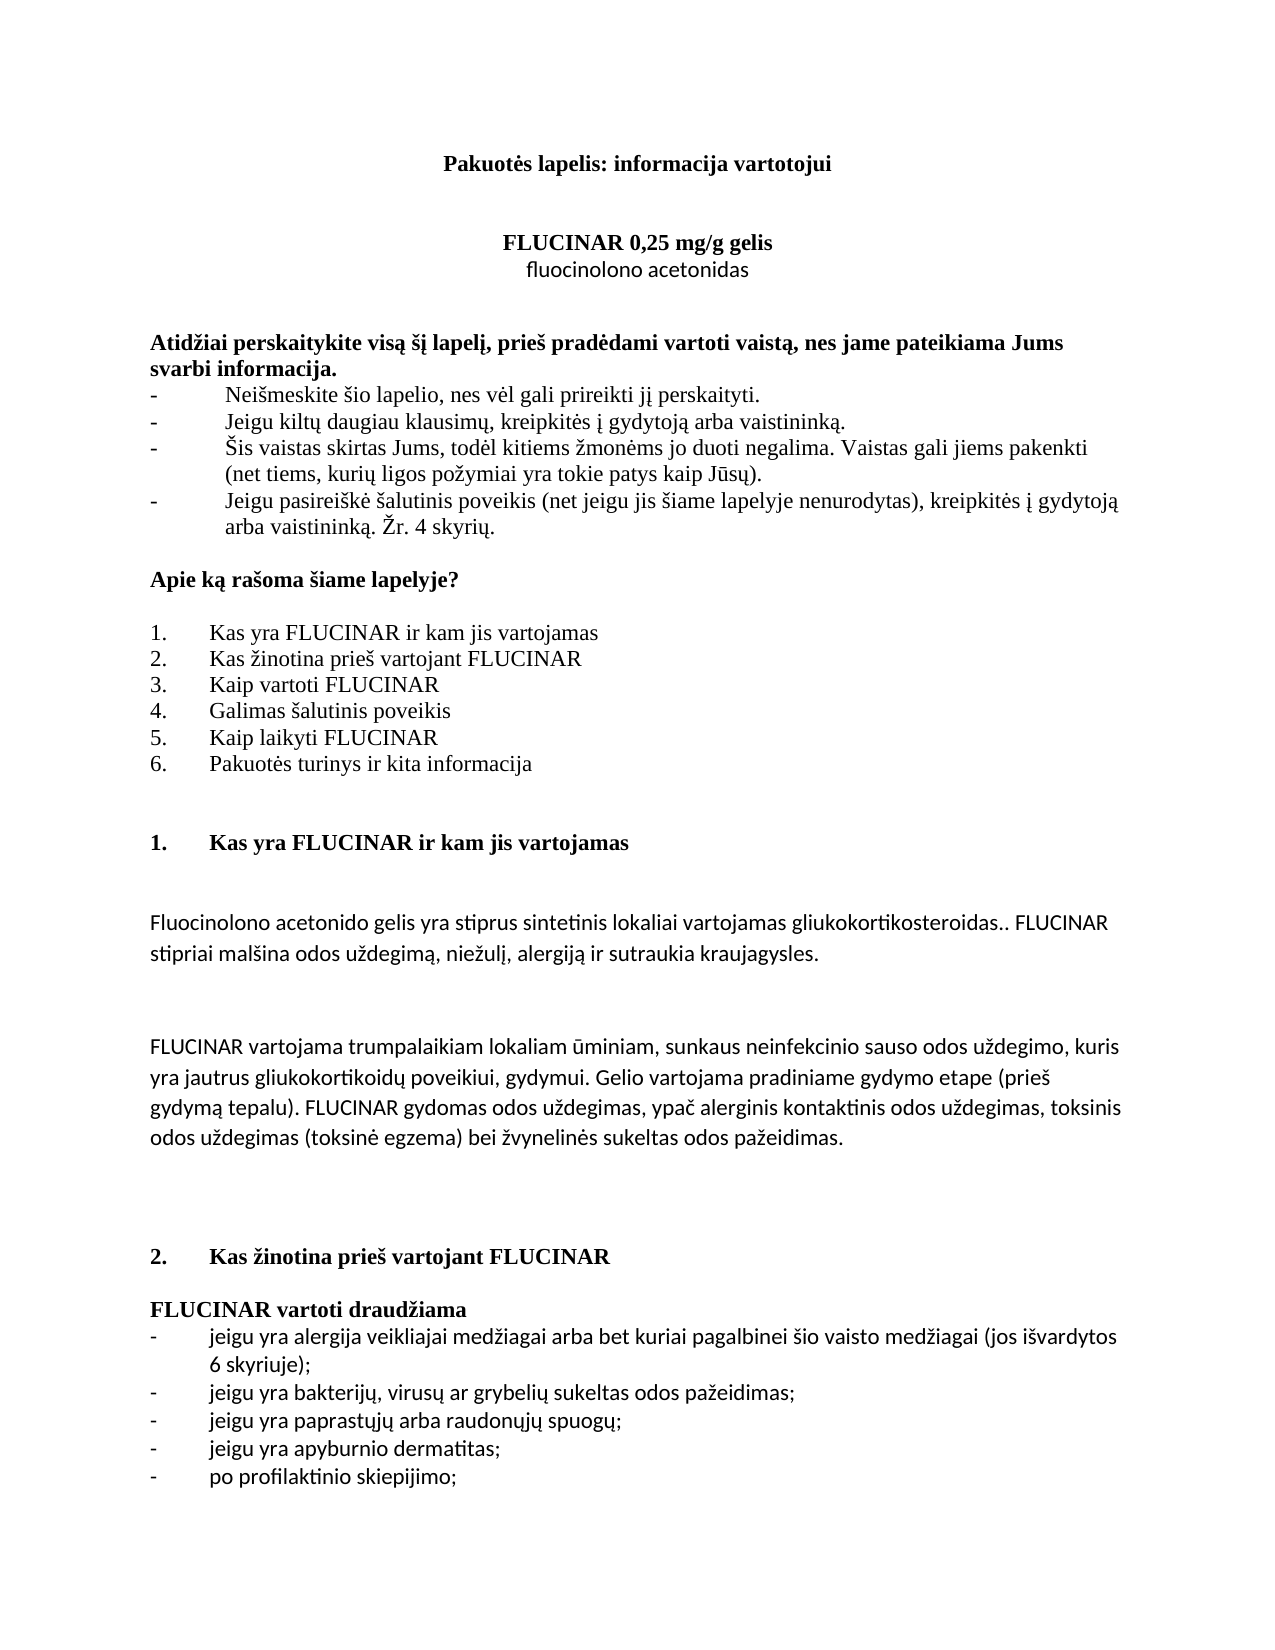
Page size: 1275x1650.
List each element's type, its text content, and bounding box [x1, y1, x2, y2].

text Jeigu kiltų daugiau klausimų, kreipkitės į gydytoją arba vaistininką. [150, 408, 1125, 434]
list po profilaktinio skiepijimo; [150, 1462, 1125, 1490]
text Jeigu pasireiškė šalutinis poveikis (net jeigu jis šiame lapelyje nenurodytas), kreipkitės į gydytoją arba vaistininką. Žr. 4 skyrių. [150, 487, 1125, 539]
text FLUCINAR vartoti draudžiama [150, 1296, 1125, 1322]
text FLUCINAR 0,25 mg/g gelis [150, 229, 1125, 255]
list jeigu yra apyburnio dermatitas; [150, 1434, 1125, 1462]
text Šis vaistas skirtas Jums, todėl kitiems žmonėms jo duoti negalima. Vaistas gali jiems pakenkti (net tiems, kurių ligos požymiai yra tokie patys kaip Jūsų). [150, 434, 1125, 487]
text Pakuotės lapelis: informacija vartotojui [150, 150, 1125, 176]
text 2. Kas žinotina prieš vartojant FLUCINAR [150, 1243, 1125, 1269]
list jeigu yra bakterijų, virusų ar grybelių sukeltas odos pažeidimas; [150, 1378, 1125, 1406]
text 4. Galimas šalutinis poveikis [150, 698, 1125, 724]
text 6. Pakuotės turinys ir kita informacija [150, 750, 1125, 777]
text fluocinolono acetonidas [150, 255, 1125, 283]
text FLUCINAR vartojama trumpalaikiam lokaliam ūminiam, sunkaus neinfekcinio sauso odos uždegimo, kuris yra jautrus gliukokortikoidų poveikiui, gydymui. Gelio vartojama pradiniame gydymo etape (prieš gydymą tepalu). FLUCINAR gydomas odos uždegimas, ypač alerginis kontaktinis odos uždegimas, toksinis odos uždegimas (toksinė egzema) bei žvynelinės sukeltas odos pažeidimas. [150, 1032, 1125, 1151]
text 2. Kas žinotina prieš vartojant FLUCINAR [150, 645, 1125, 671]
text Neišmeskite šio lapelio, nes vėl gali prireikti jį perskaityti. [150, 381, 1125, 408]
list jeigu yra alergija veikliajai medžiagai arba bet kuriai pagalbinei šio vaisto medžiagai (jos išvardytos 6 skyriuje); [150, 1322, 1125, 1378]
text 5. Kaip laikyti FLUCINAR [150, 724, 1125, 750]
text 3. Kaip vartoti FLUCINAR [150, 671, 1125, 698]
text Fluocinolono acetonido gelis yra stiprus sintetinis lokaliai vartojamas gliukokortikosteroidas.. FLUCINAR stipriai malšina odos uždegimą, niežulį, alergiją ir sutraukia kraujagysles. [150, 908, 1125, 967]
text Atidžiai perskaitykite visą šį lapelį, prieš pradėdami vartoti vaistą, nes jame pateikiama Jums svarbi informacija. [150, 329, 1125, 381]
list jeigu yra paprastųjų arba raudonųjų spuogų; [150, 1406, 1125, 1434]
text 1. Kas yra FLUCINAR ir kam jis vartojamas [150, 618, 1125, 645]
text Apie ką rašoma šiame lapelyje? [150, 566, 1125, 592]
text 1. Kas yra FLUCINAR ir kam jis vartojamas [150, 829, 1125, 856]
